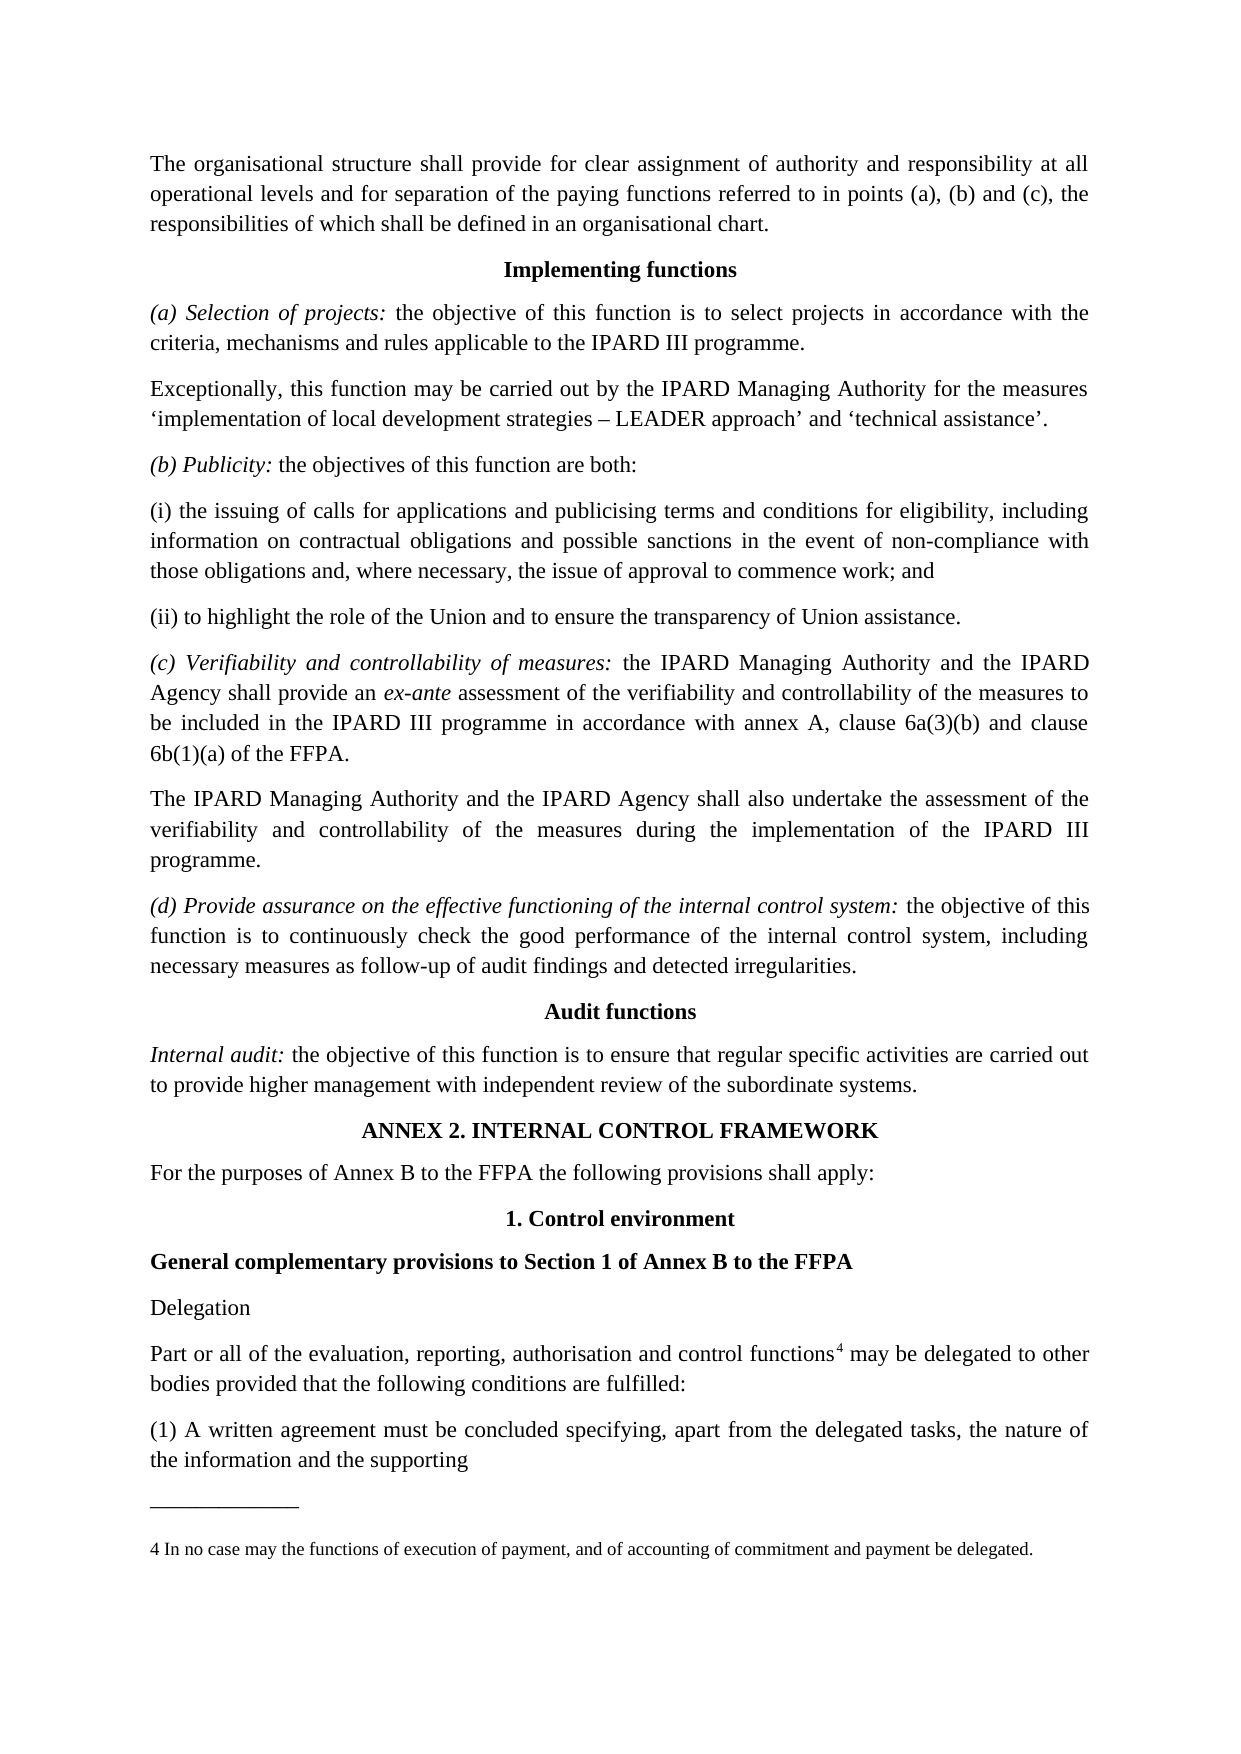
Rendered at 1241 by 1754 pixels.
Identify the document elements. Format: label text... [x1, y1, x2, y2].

text Internal audit: the objective of this function is to ensure that regular specific activities are carried out to provide higher management with independent review of the subordinate systems. [150, 1041, 1090, 1097]
text Delegation [150, 1294, 1090, 1320]
text (i) the issuing of calls for applications and publicising terms and conditions for eligibility, including information on contractual obligations and possible sanctions in the event of non-compliance with those obligations and, where necessary, the issue of approval to commence work; and [150, 497, 1090, 584]
text Exceptionally, this function may be carried out by the IPARD Managing Authority for the measures ‘implementation of local development strategies – LEADER approach’ and ‘technical assistance’. [150, 375, 1090, 432]
text General complementary provisions to Section 1 of Annex B to the FFPA [150, 1248, 1090, 1274]
text ANNEX 2. INTERNAL CONTROL FRAMEWORK [150, 1117, 1090, 1143]
text 1. Control environment [150, 1205, 1090, 1232]
text (ii) to highlight the role of the Union and to ensure the transparency of Union assistance. [150, 603, 1090, 629]
text (b) Publicity: the objectives of this function are both: [150, 451, 1090, 477]
text (d) Provide assurance on the effective functioning of the internal control system: the objective of this function is to continuously check the good performance of the internal control system, including necessary measures as follow-up of audit findings and detected irregularities. [150, 892, 1090, 978]
text (a) Selection of projects: the objective of this function is to select projects in accordance with the criteria, mechanisms and rules applicable to the IPARD III programme. [150, 299, 1090, 356]
text The IPARD Managing Authority and the IPARD Agency shall also undertake the assessment of the verifiability and controllability of the measures during the implementation of the IPARD III programme. [150, 785, 1090, 872]
text ––––––––––––– [150, 1492, 1090, 1518]
text (c) Verifiability and controllability of measures: the IPARD Managing Authority and the IPARD Agency shall provide an ex-ante assessment of the verifiability and controllability of the measures to be included in the IPARD III programme in accordance with annex A, clause 6a(3)(b) and clause 6b(1)(a) of the FFPA. [150, 649, 1090, 766]
text Implementing functions [150, 256, 1090, 283]
text (1) A written agreement must be concluded specifying, apart from the delegated tasks, the nature of the information and the supporting [150, 1416, 1090, 1472]
text Audit functions [150, 998, 1090, 1024]
text For the purposes of Annex B to the FFPA the following provisions shall apply: [150, 1159, 1090, 1186]
text Part or all of the evaluation, reporting, authorisation and control functions4 may be delegated to other bodies provided that the following conditions are fulfilled: [150, 1339, 1090, 1396]
text The organisational structure shall provide for clear assignment of authority and responsibility at all operational levels and for separation of the paying functions referred to in points (a), (b) and (c), the responsibilities of which shall be defined in an organisational chart. [150, 150, 1090, 237]
text 4 In no case may the functions of execution of payment, and of accounting of commitment and payment be delegated. [150, 1537, 1090, 1559]
